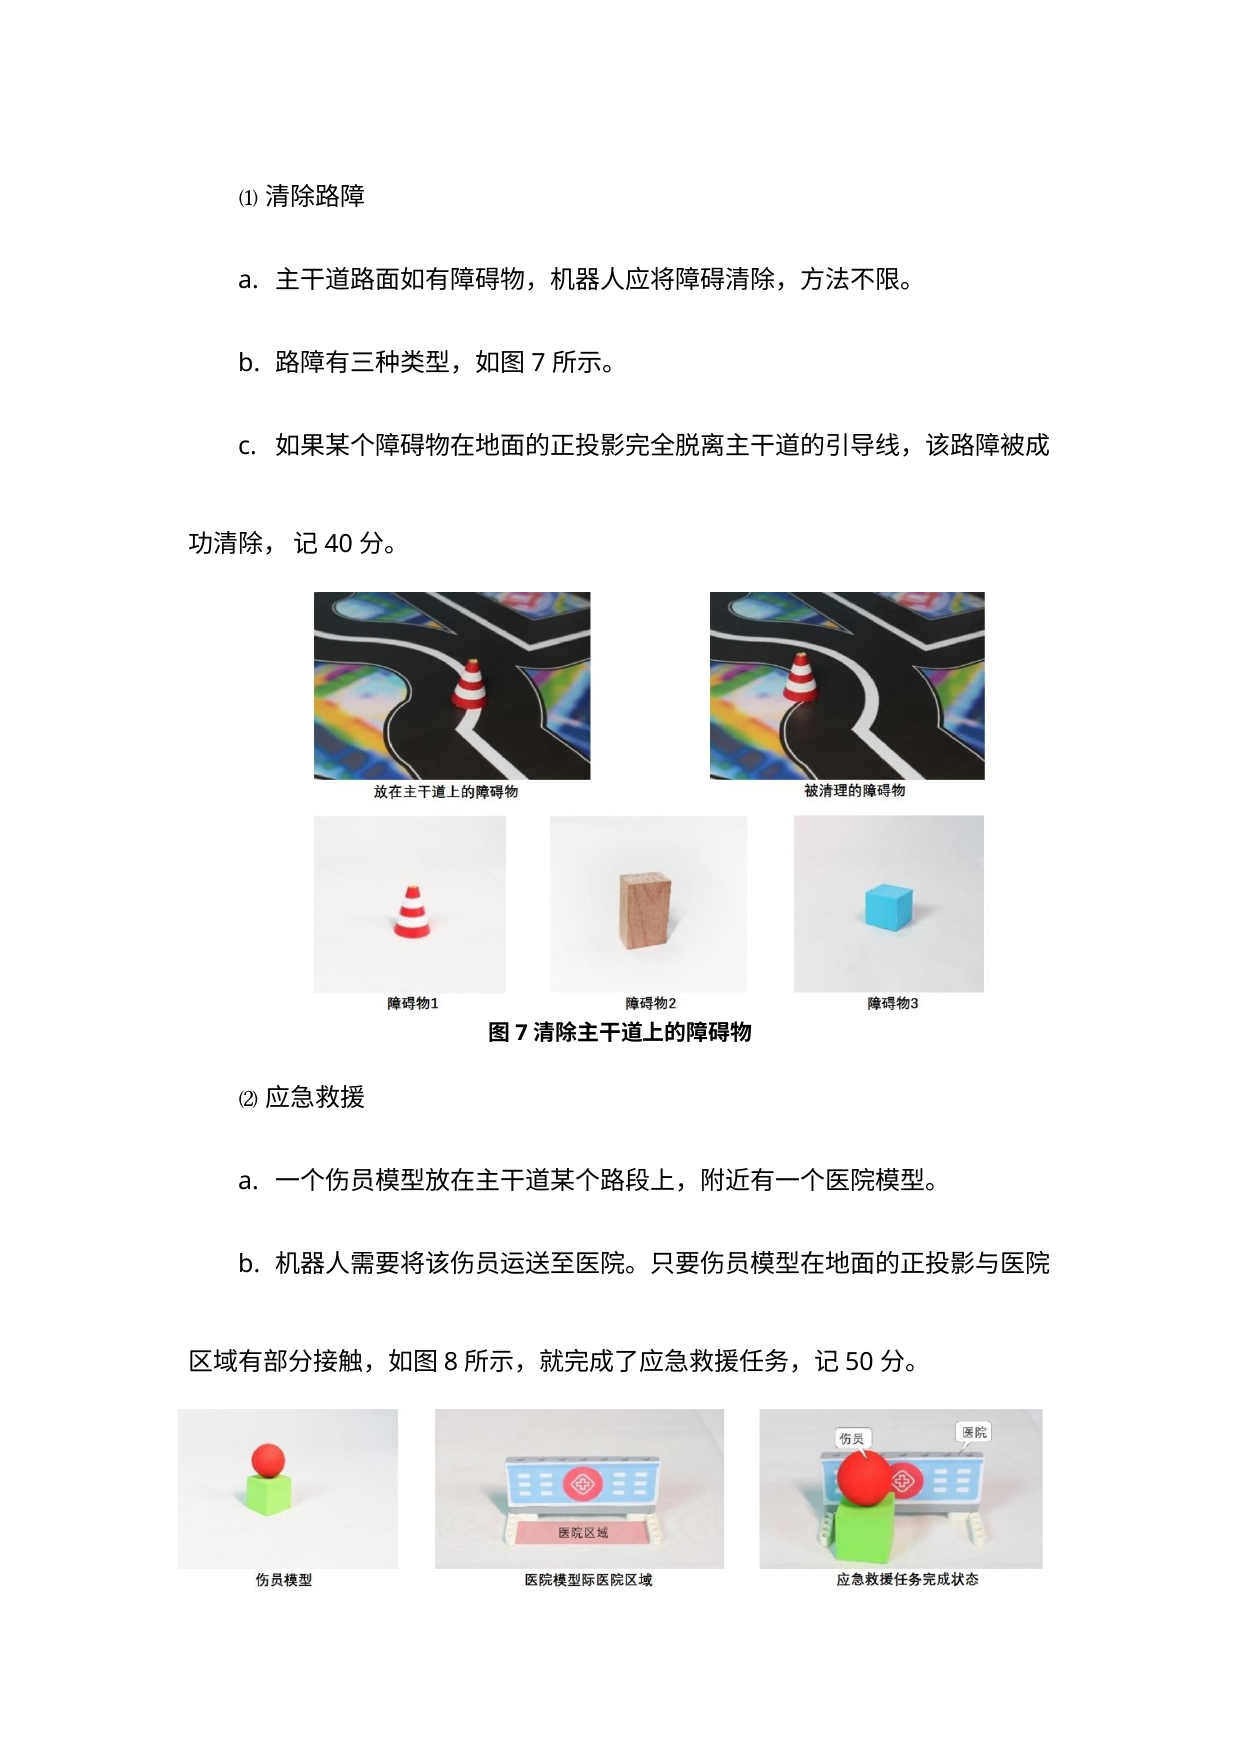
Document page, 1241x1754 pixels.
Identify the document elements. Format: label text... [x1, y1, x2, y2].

text ⑴ 清除路障 [188, 162, 1052, 227]
text a. 主干道路面如有障碍物，机器人应将障碍清除，方法不限。 [188, 245, 1052, 310]
picture [310, 592, 995, 1014]
picture [177, 1409, 1043, 1591]
text b. 机器人需要将该伤员运送至医院。只要伤员模型在地面的正投影与医院区域有部分接触，如图 8 所示，就完成了应急救援任务，记 50 分。 [188, 1229, 1052, 1392]
text b. 路障有三种类型，如图 7 所示。 [188, 328, 1052, 393]
text a. 一个伤员模型放在主干道某个路段上，附近有一个医院模型。 [188, 1146, 1052, 1211]
text ⑵ 应急救援 [188, 1063, 1052, 1128]
text 图 7 清除主干道上的障碍物 [188, 1014, 1052, 1047]
text c. 如果某个障碍物在地面的正投影完全脱离主干道的引导线，该路障被成功清除， 记 40 分。 [188, 411, 1052, 574]
